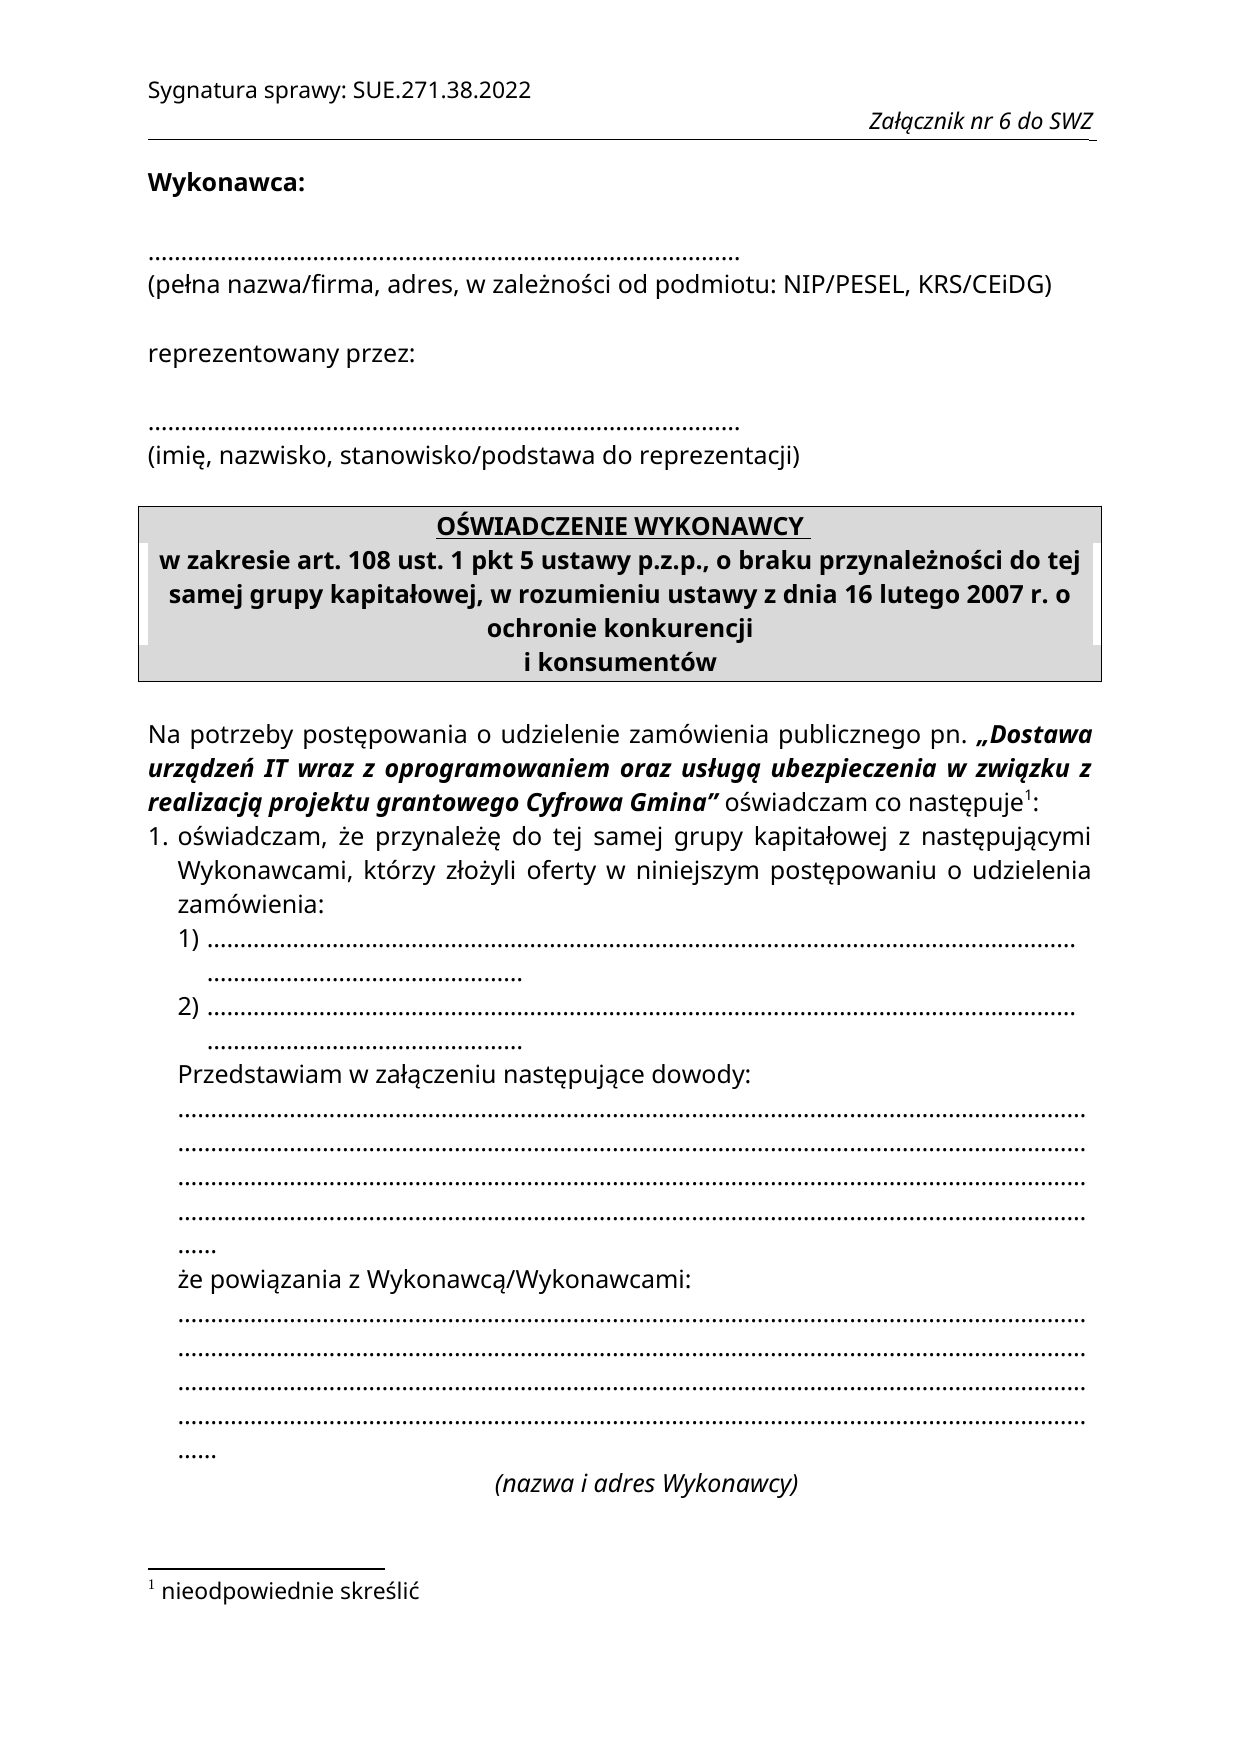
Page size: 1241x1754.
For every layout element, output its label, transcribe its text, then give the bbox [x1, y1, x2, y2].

text ……………………………………………………………………………………………………………………………………………………………………………………………………………………………………………………………………………………………………………………………………………………………………………………………………………………………………………………………………………………………………………… [177, 1091, 1093, 1261]
text w zakresie art. 108 ust. 1 pkt 5 ustawy p.z.p., o braku przynależności do tej samej grupy kapitałowej, w rozumieniu ustawy z dnia 16 lutego 2007 r. o ochronie konkurencji [148, 543, 1093, 642]
text reprezentowany przez: [148, 335, 1093, 369]
text (imię, nazwisko, stanowisko/podstawa do reprezentacji) [148, 437, 1093, 472]
text Na potrzeby postępowania o udzielenie zamówienia publicznego pn. „Dostawa urządzeń IT wraz z oprogramowaniem oraz usługą ubezpieczenia w związku z realizacją projektu grantowego Cyfrowa Gmina” oświadczam co następuje: [148, 716, 1093, 818]
text ……………………………………………………………………………… [148, 403, 1093, 437]
text Przedstawiam w załączeniu następujące dowody: [177, 1057, 1093, 1091]
list ……………………………………………………………………………………………………………………………………………………………… [177, 921, 1093, 989]
text ……………………………………………………………………………… [148, 233, 1093, 267]
text ……………………………………………………………………………………………………………………………………………………………………………………………………………………………………………………………………………………………………………………………………………………………………………………………………………………………………………………………………………………………………………… [177, 1295, 1093, 1466]
list ……………………………………………………………………………………………………………………………………………………………… [177, 989, 1093, 1057]
text i konsumentów [139, 642, 1101, 681]
text że powiązania z Wykonawcą/Wykonawcami: [177, 1261, 1093, 1295]
text OŚWIADCZENIE WYKONAWCY [139, 507, 1101, 543]
text (nazwa i adres Wykonawcy) [194, 1466, 1093, 1500]
text Wykonawca: [148, 165, 1093, 199]
list oświadczam, że przynależę do tej samej grupy kapitałowej z następującymi Wykonawcami, którzy złożyli oferty w niniejszym postępowaniu o udzielenia zamówienia: [148, 818, 1093, 921]
text (pełna nazwa/firma, adres, w zależności od podmiotu: NIP/PESEL, KRS/CEiDG) [148, 267, 1093, 301]
